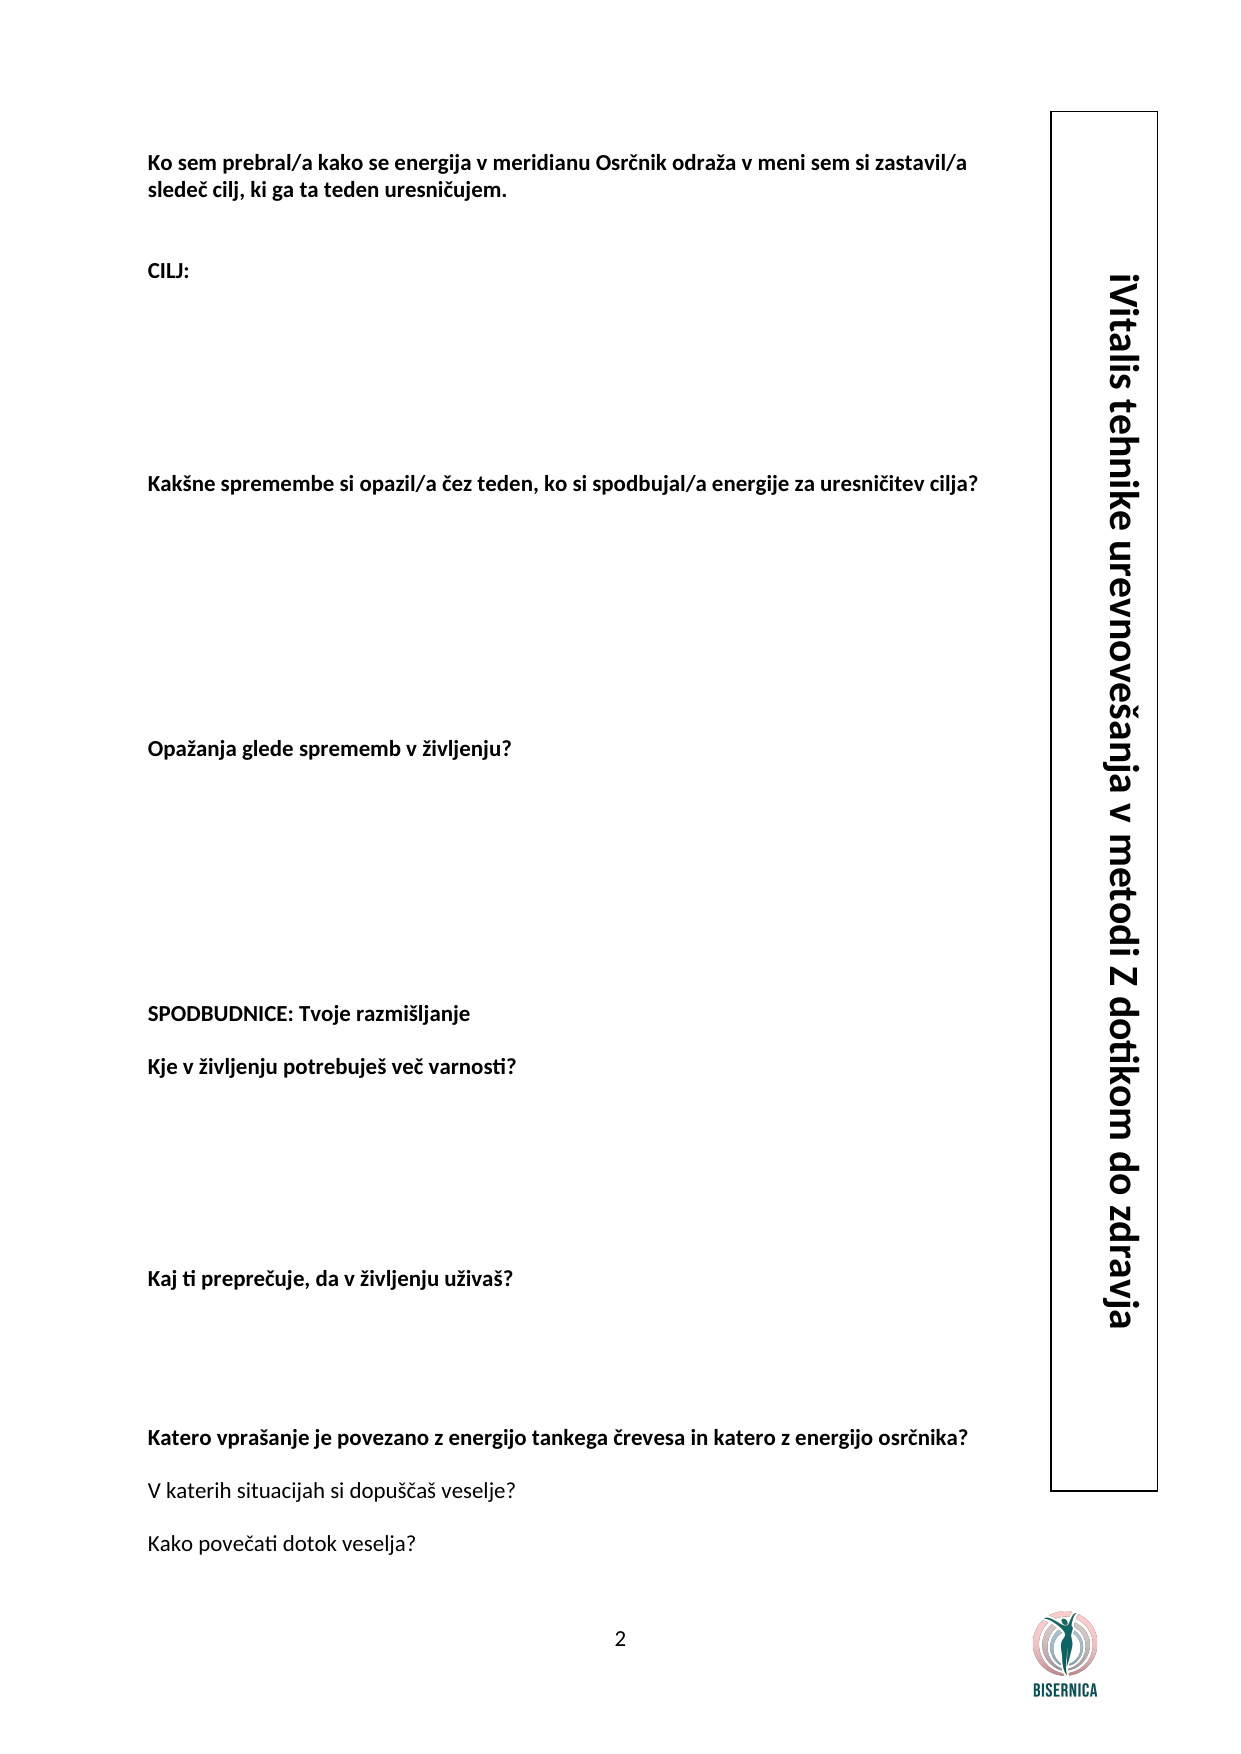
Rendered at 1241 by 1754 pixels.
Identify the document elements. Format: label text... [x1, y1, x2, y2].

text V katerih situacijah si dopuščaš veselje? [148, 1476, 1093, 1504]
text Kaj ti preprečuje, da v življenju uživaš? [148, 1264, 1050, 1292]
text Opažanja glede sprememb v življenju? [148, 734, 1050, 762]
text Kakšne spremembe si opazil/a čez teden, ko si spodbujal/a energije za uresničitev cilja? [148, 469, 1050, 497]
text Kje v življenju potrebuješ več varnosti? [148, 1052, 1050, 1080]
text SPODBUDNICE: Tvoje razmišljanje [148, 999, 1050, 1027]
text CILJ: [148, 257, 1050, 285]
text Ko sem prebral/a kako se energija v meridianu Osrčnik odraža v meni sem si zastavil/a sledeč cilj, ki ga ta teden uresničujem. [148, 148, 1050, 204]
text Katero vprašanje je povezano z energijo tankega črevesa in katero z energijo osrčnika? [148, 1423, 1050, 1451]
text Kako povečati dotok veselja? [148, 1529, 1093, 1557]
picture [1024, 1604, 1104, 1702]
